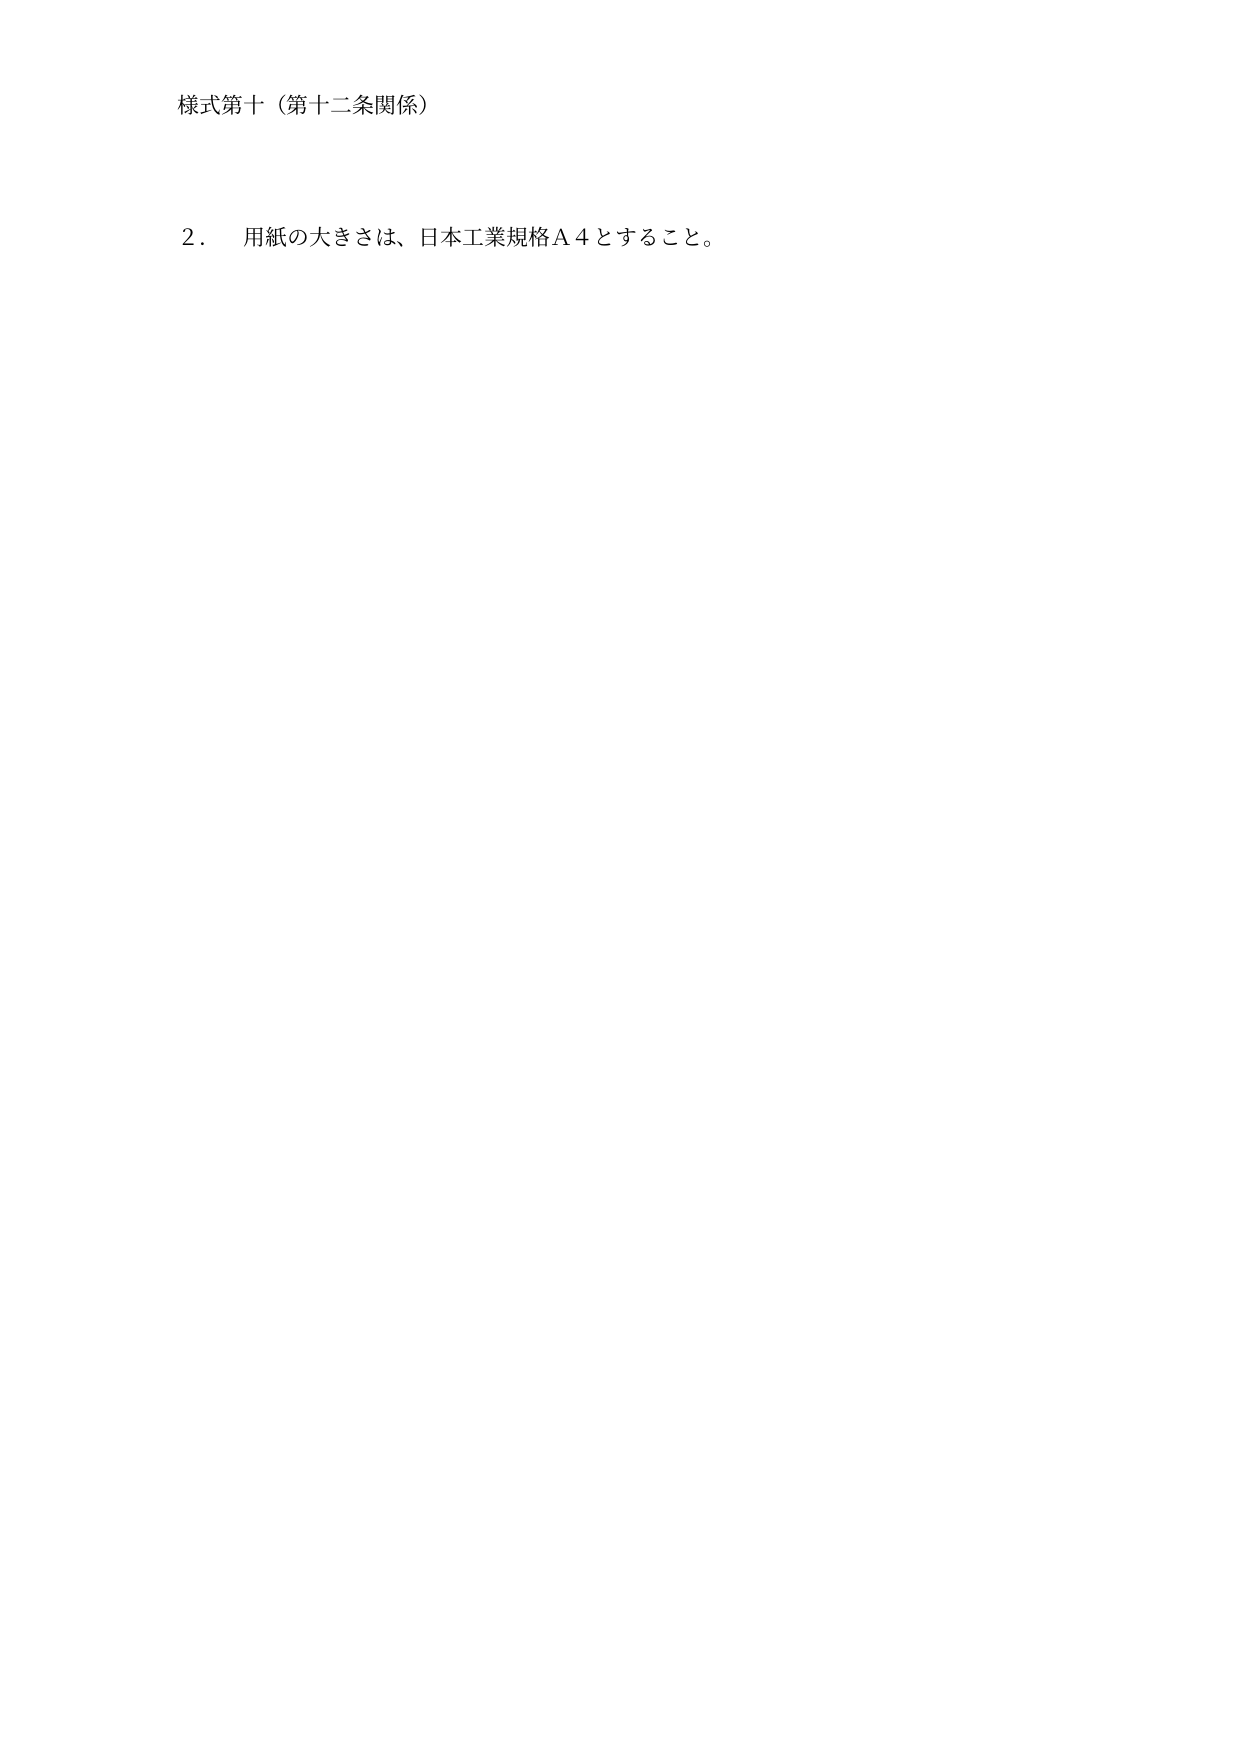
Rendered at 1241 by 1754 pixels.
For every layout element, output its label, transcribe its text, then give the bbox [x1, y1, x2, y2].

list 用紙の大きさは、日本工業規格Ａ４とすること。 [177, 217, 1063, 254]
